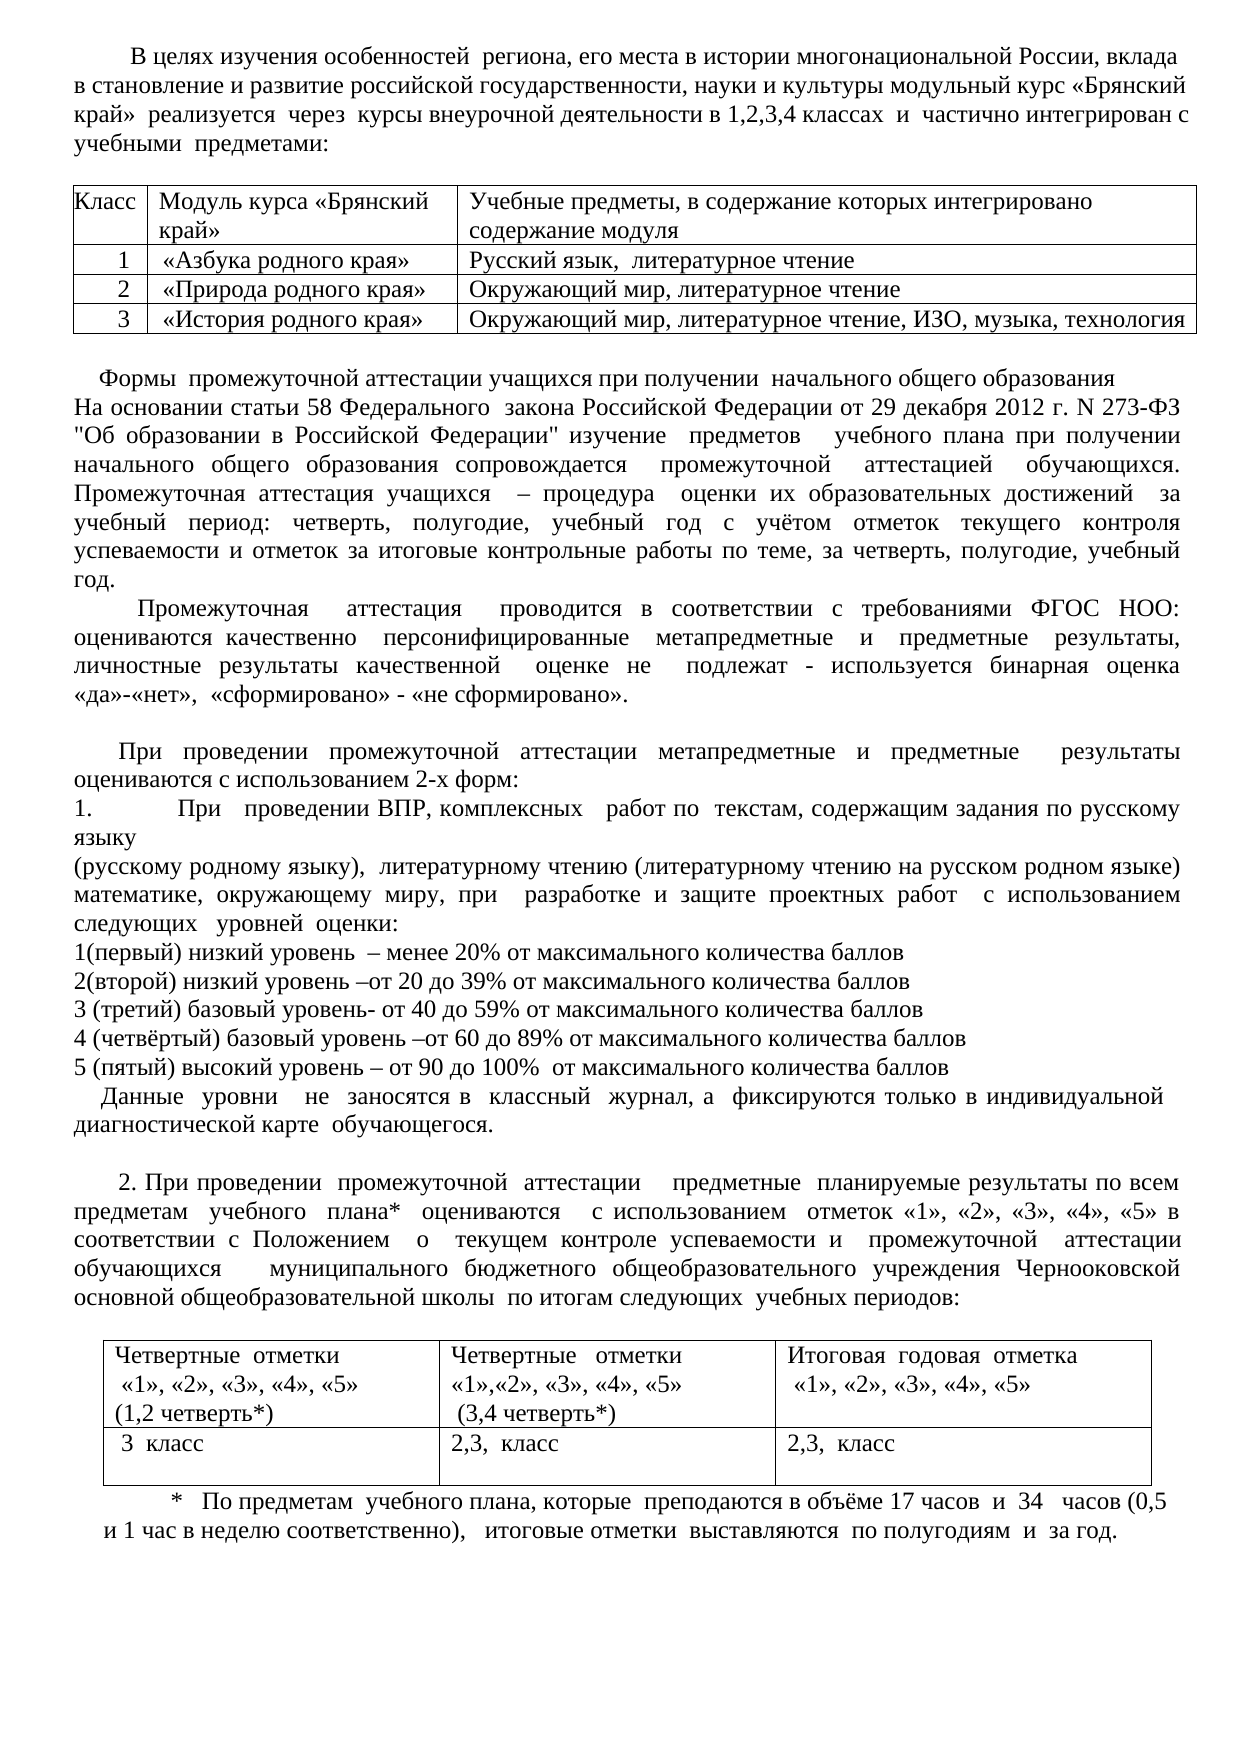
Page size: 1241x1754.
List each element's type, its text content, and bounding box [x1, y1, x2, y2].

text Формы промежуточной аттестации учащихся при получении начального общего образования [74, 363, 1196, 392]
table_header Учебные предметы, в содержание которых интегрировано содержание модуля [458, 186, 1196, 244]
table_cell 2,3, класс [440, 1428, 775, 1485]
table_header Модуль курса «Брянский край» [148, 186, 457, 244]
table_cell 3 [74, 304, 147, 333]
table_cell 1 [74, 245, 147, 273]
list (русскому родному языку), литературному чтению (литературному чтению на русском родном языке) математике, окружающему миру, при разработке и защите проектных работ с использованием следующих уровней оценки: [74, 851, 1181, 937]
table_header Четвертные отметки «1», «2», «3», «4», «5» (1,2 четверть*) [104, 1341, 439, 1427]
table_cell «Азбука родного края» [148, 245, 457, 273]
text 2(второй) низкий уровень –от 20 до 39% от максимального количества баллов [74, 966, 1167, 994]
table_cell Окружающий мир, литературное чтение, ИЗО, музыка, технология [458, 304, 1196, 333]
text 5 (пятый) высокий уровень – от 90 до 100% от максимального количества баллов [74, 1052, 1167, 1081]
text 4 (четвёртый) базовый уровень –от 60 до 89% от максимального количества баллов [74, 1023, 1167, 1052]
text При проведении промежуточной аттестации метапредметные и предметные результаты оцениваются с использованием 2-х форм: [74, 736, 1181, 793]
text Промежуточная аттестация проводится в соответствии с требованиями ФГОС НОО: оцениваются качественно персонифицированные метапредметные и предметные результаты, личностные результаты качественной оценке не подлежат - используется бинарная оценка «да»-«нет», «сформировано» - «не сформировано». [74, 593, 1181, 708]
table_cell «Природа родного края» [148, 275, 457, 303]
list 3 (третий) базовый уровень- от 40 до 59% от максимального количества баллов [74, 994, 1167, 1023]
text 2. При проведении промежуточной аттестации предметные планируемые результаты по всем предметам учебного плана* оцениваются с использованием отметок «1», «2», «3», «4», «5» в соответствии с Положением о текущем контроле успеваемости и промежуточной аттестации обучающихся муниципального бюджетного общеобразовательного учреждения Чернооковской основной общеобразовательной школы по итогам следующих учебных периодов: [74, 1167, 1181, 1311]
table_header Четвертные отметки «1»,«2», «3», «4», «5» (3,4 четверть*) [440, 1341, 775, 1427]
text На основании статьи 58 Федерального закона Российской Федерации от 29 декабря 2012 г. N 273-ФЗ "Об образовании в Российской Федерации" изучение предметов учебного плана при получении начального общего образования сопровождается промежуточной аттестацией обучающихся. Промежуточная аттестация учащихся – процедура оценки их образовательных достижений за учебный период: четверть, полугодие, учебный год с учётом отметок текущего контроля успеваемости и отметок за итоговые контрольные работы по теме, за четверть, полугодие, учебный год. [74, 392, 1181, 593]
table_cell «История родного края» [148, 304, 457, 333]
table_cell Окружающий мир, литературное чтение [458, 275, 1196, 303]
table_header Класс [74, 186, 147, 244]
text 1(первый) низкий уровень – менее 20% от максимального количества баллов [74, 937, 1167, 966]
text Данные уровни не заносятся в классный журнал, а фиксируются только в индивидуальной диагностической карте обучающегося. [74, 1081, 1167, 1138]
table_cell 2 [74, 275, 147, 303]
table_header Итоговая годовая отметка «1», «2», «3», «4», «5» [776, 1341, 1151, 1427]
list При проведении ВПР, комплексных работ по текстам, содержащим задания по русскому языку [74, 793, 1181, 851]
table_cell 3 класс [104, 1428, 439, 1485]
table_cell 2,3, класс [776, 1428, 1151, 1485]
table_cell Русский язык, литературное чтение [458, 245, 1196, 273]
text В целях изучения особенностей региона, его места в истории многонациональной России, вклада в становление и развитие российской государственности, науки и культуры модульный курс «Брянский край» реализуется через курсы внеурочной деятельности в 1,2,3,4 классах и частично интегрирован с учебными предметами: [74, 41, 1196, 156]
text * По предметам учебного плана, которые преподаются в объёме 17 часов и 34 часов (0,5 и 1 час в неделю соответственно), итоговые отметки выставляются по полугодиям и за год. [103, 1486, 1181, 1544]
